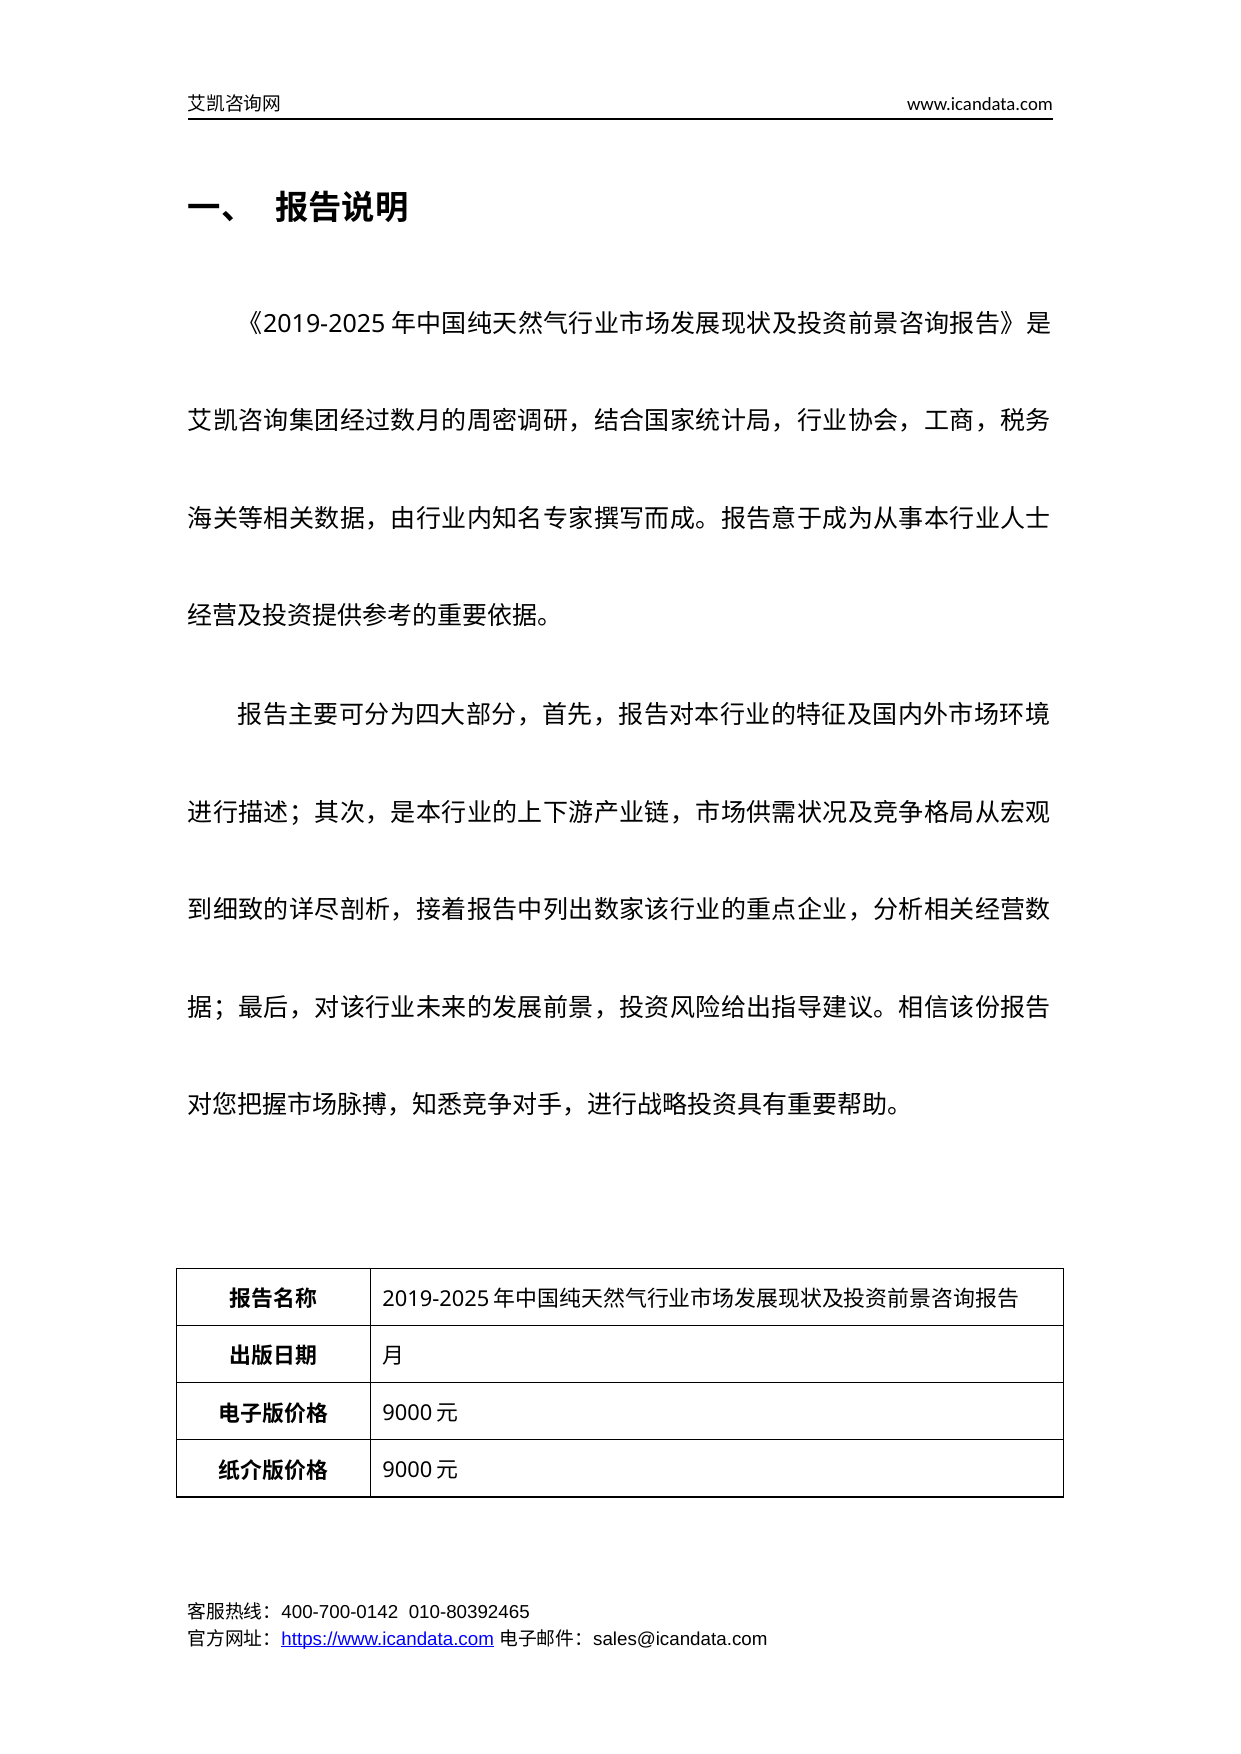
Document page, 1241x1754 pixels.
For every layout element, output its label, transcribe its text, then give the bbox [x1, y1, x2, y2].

table_cell 电子版价格 [177, 1383, 370, 1439]
table_cell 9000元 [371, 1440, 1063, 1496]
text 报告主要可分为四大部分，首先，报告对本行业的特征及国内外市场环境进行描述；其次，是本行业的上下游产业链，市场供需状况及竞争格局从宏观到细致的详尽剖析，接着报告中列出数家该行业的重点企业，分析相关经营数据；最后，对该行业未来的发展前景，投资风险给出指导建议。相信该份报告对您把握市场脉搏，知悉竞争对手，进行战略投资具有重要帮助。 [187, 681, 1053, 1136]
table_cell 纸介版价格 [177, 1440, 370, 1496]
table_cell 9000元 [371, 1383, 1063, 1439]
table_header 2019-2025年中国纯天然气行业市场发展现状及投资前景咨询报告 [371, 1269, 1063, 1325]
table_cell 出版日期 [177, 1326, 370, 1382]
text 《2019-2025年中国纯天然气行业市场发展现状及投资前景咨询报告》是艾凯咨询集团经过数月的周密调研，结合国家统计局，行业协会，工商，税务海关等相关数据，由行业内知名专家撰写而成。报告意于成为从事本行业人士经营及投资提供参考的重要依据。 [187, 289, 1053, 646]
table_header 报告名称 [177, 1269, 370, 1325]
table_cell 月 [371, 1326, 1063, 1382]
subtitle 报告说明 [187, 172, 1053, 237]
